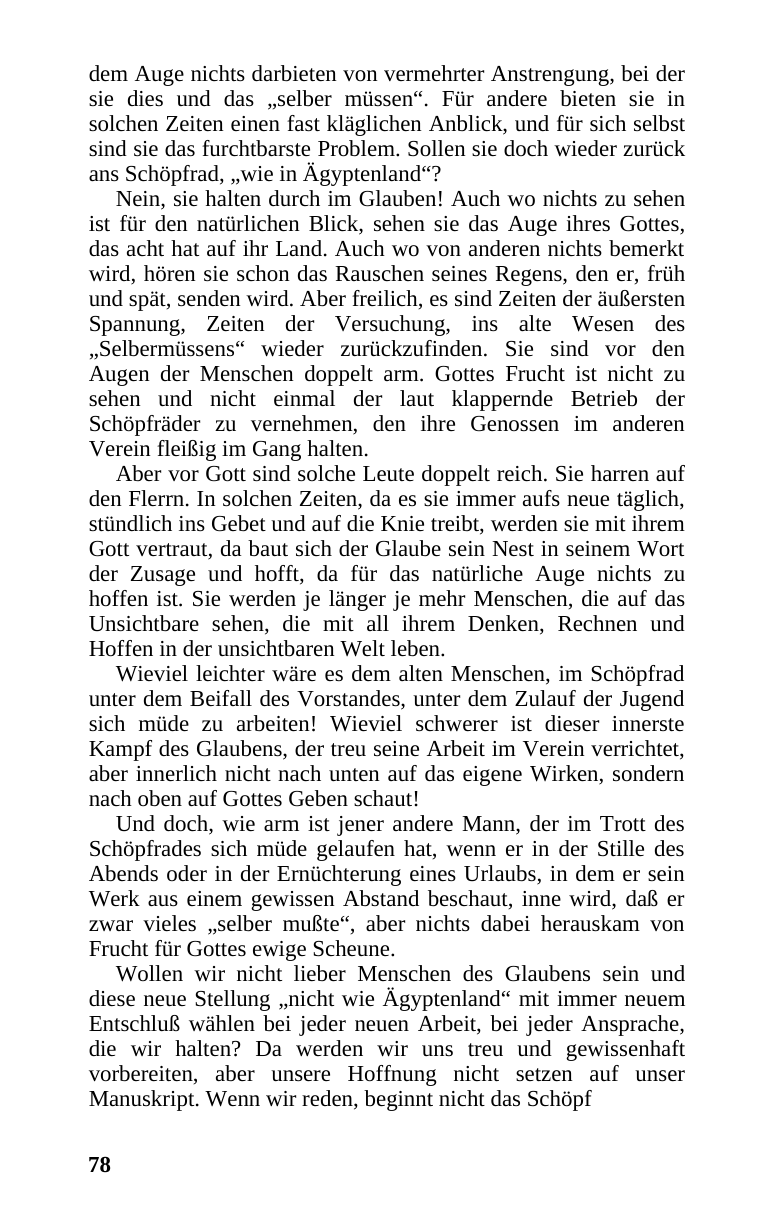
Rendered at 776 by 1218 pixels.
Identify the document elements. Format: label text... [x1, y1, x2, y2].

text 78 [88, 1154, 111, 1177]
text Nein, sie halten durch im Glauben! Auch wo nichts zu sehen ist für den natürlichen Blick, sehen sie das Auge ihres Gottes, das acht hat auf ihr Land. Auch wo von anderen nichts bemerkt wird, hören sie schon das Rauschen seines Regens, den er, früh und spät, senden wird. Aber freilich, es sind Zeiten der äußersten Spannung, Zeiten der Versuchung, ins alte Wesen des „Selbermüssens“ wieder zurückzufinden. Sie sind vor den Augen der Menschen doppelt arm. Gottes Frucht ist nicht zu sehen und nicht einmal der laut klappernde Betrieb der Schöpfräder zu vernehmen, den ihre Genossen im anderen Verein fleißig im Gang halten. [88, 187, 686, 462]
text Aber vor Gott sind solche Leute doppelt reich. Sie harren auf den Flerrn. In solchen Zeiten, da es sie immer aufs neue täglich, stündlich ins Gebet und auf die Knie treibt, werden sie mit ihrem Gott vertraut, da baut sich der Glaube sein Nest in seinem Wort der Zusage und hofft, da für das natürliche Auge nichts zu hoffen ist. Sie werden je länger je mehr Menschen, die auf das Unsichtbare sehen, die mit all ihrem Denken, Rechnen und Hoffen in der unsichtbaren Welt leben. [88, 462, 686, 662]
text Und doch, wie arm ist jener andere Mann, der im Trott des Schöpfrades sich müde gelaufen hat, wenn er in der Stille des Abends oder in der Ernüchterung eines Urlaubs, in dem er sein Werk aus einem gewissen Abstand beschaut, inne wird, daß er zwar vieles „selber mußte“, aber nichts dabei herauskam von Frucht für Gottes ewige Scheune. [88, 812, 686, 962]
text Wollen wir nicht lieber Menschen des Glaubens sein und diese neue Stellung „nicht wie Ägyptenland“ mit immer neuem Entschluß wählen bei jeder neuen Arbeit, bei jeder Ansprache, die wir halten? Da werden wir uns treu und gewissenhaft vorbereiten, aber unsere Hoffnung nicht setzen auf unser Manuskript. Wenn wir reden, beginnt nicht das Schöpf [88, 962, 686, 1112]
text Wieviel leichter wäre es dem alten Menschen, im Schöpfrad unter dem Beifall des Vorstandes, unter dem Zulauf der Jugend sich müde zu arbeiten! Wieviel schwerer ist dieser innerste Kampf des Glaubens, der treu seine Arbeit im Verein verrichtet, aber innerlich nicht nach unten auf das eigene Wirken, sondern nach oben auf Gottes Geben schaut! [88, 662, 686, 812]
text dem Auge nichts darbieten von vermehrter Anstrengung, bei der sie dies und das „selber müssen“. Für andere bieten sie in solchen Zeiten einen fast kläglichen Anblick, und für sich selbst sind sie das furchtbarste Problem. Sollen sie doch wieder zurück ans Schöpfrad, „wie in Ägyptenland“? [88, 62, 686, 187]
